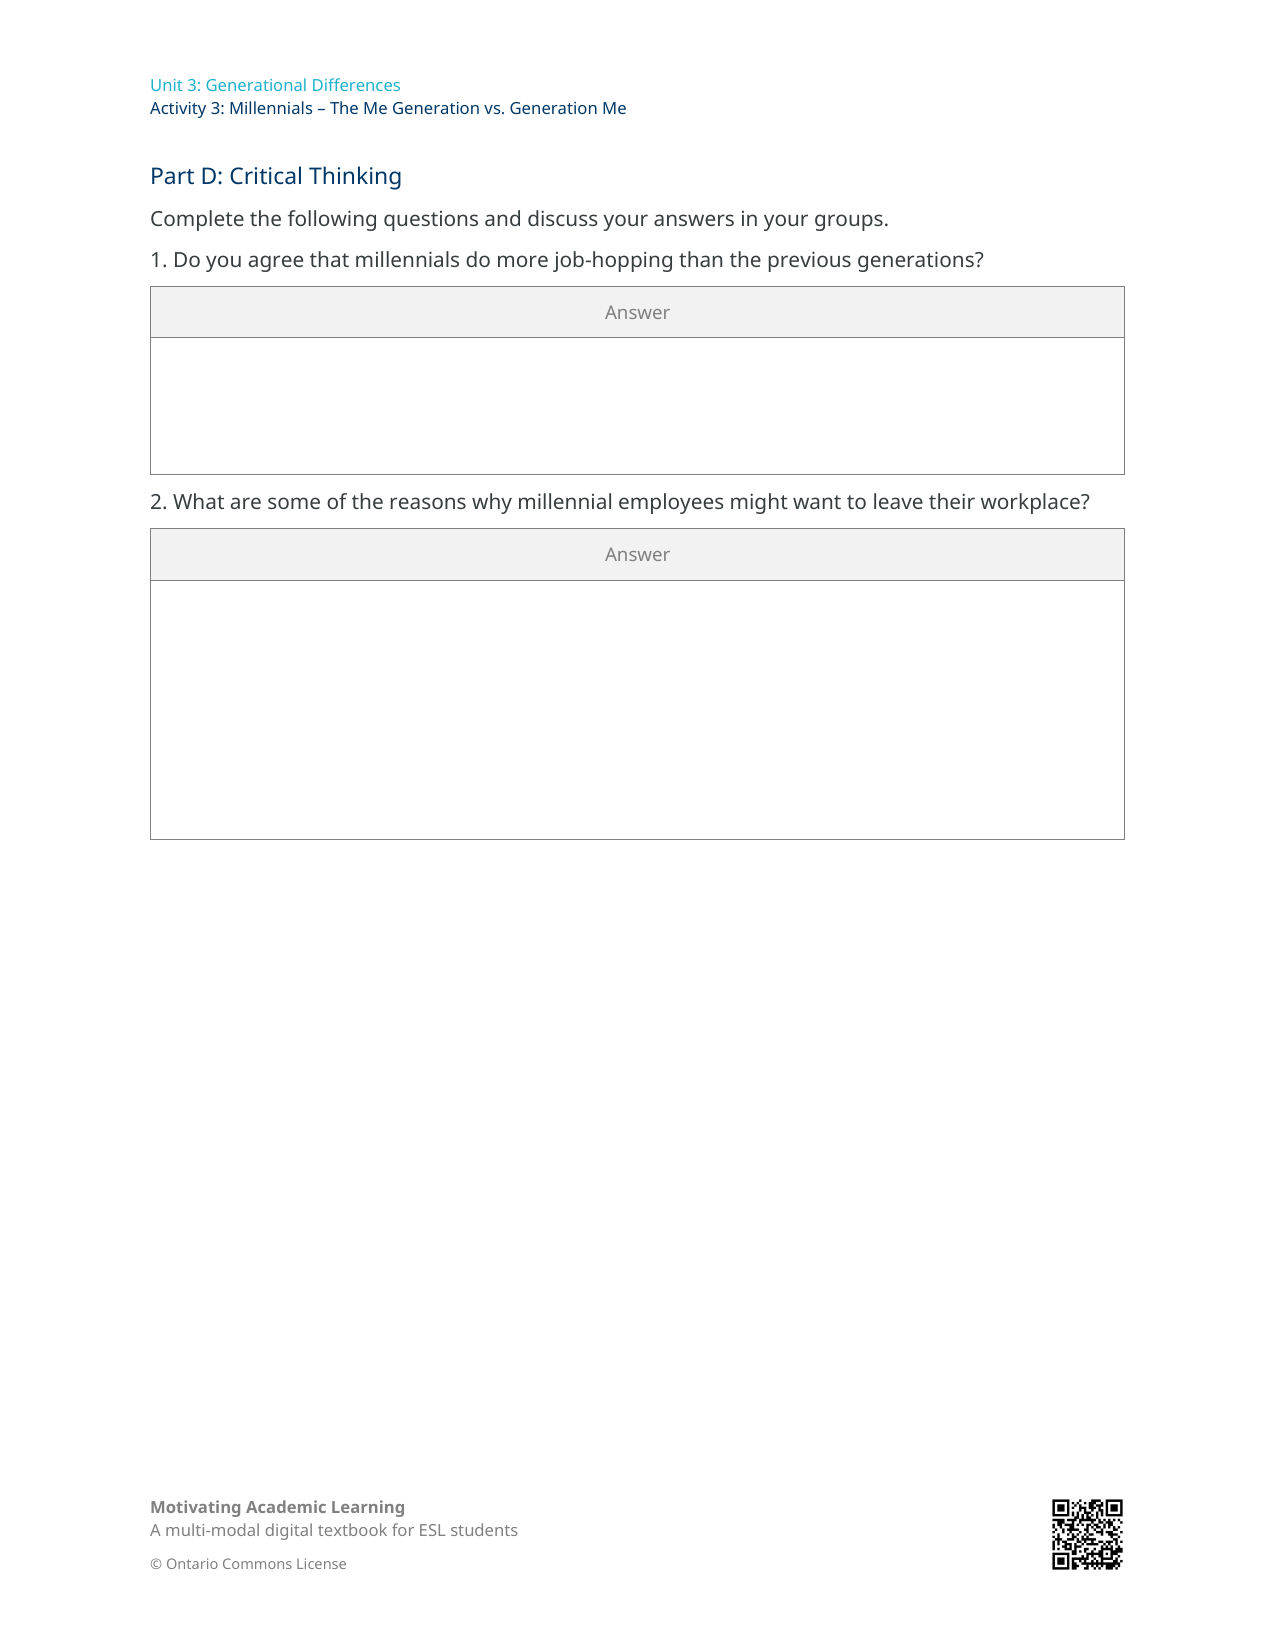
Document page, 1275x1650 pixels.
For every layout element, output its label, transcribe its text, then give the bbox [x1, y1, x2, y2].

table_cell [151, 581, 1124, 839]
text 2. What are some of the reasons why millennial employees might want to leave their workplace? [150, 487, 1125, 516]
table_header Answer [151, 529, 1124, 580]
picture [1050, 1497, 1124, 1572]
text Complete the following questions and discuss your answers in your groups. [150, 204, 1125, 232]
table_header Answer [151, 287, 1124, 337]
text 1. Do you agree that millennials do more job-hopping than the previous generations? [150, 245, 1125, 273]
subtitle Part D: Critical Thinking [150, 160, 1125, 191]
table_cell [151, 338, 1124, 474]
